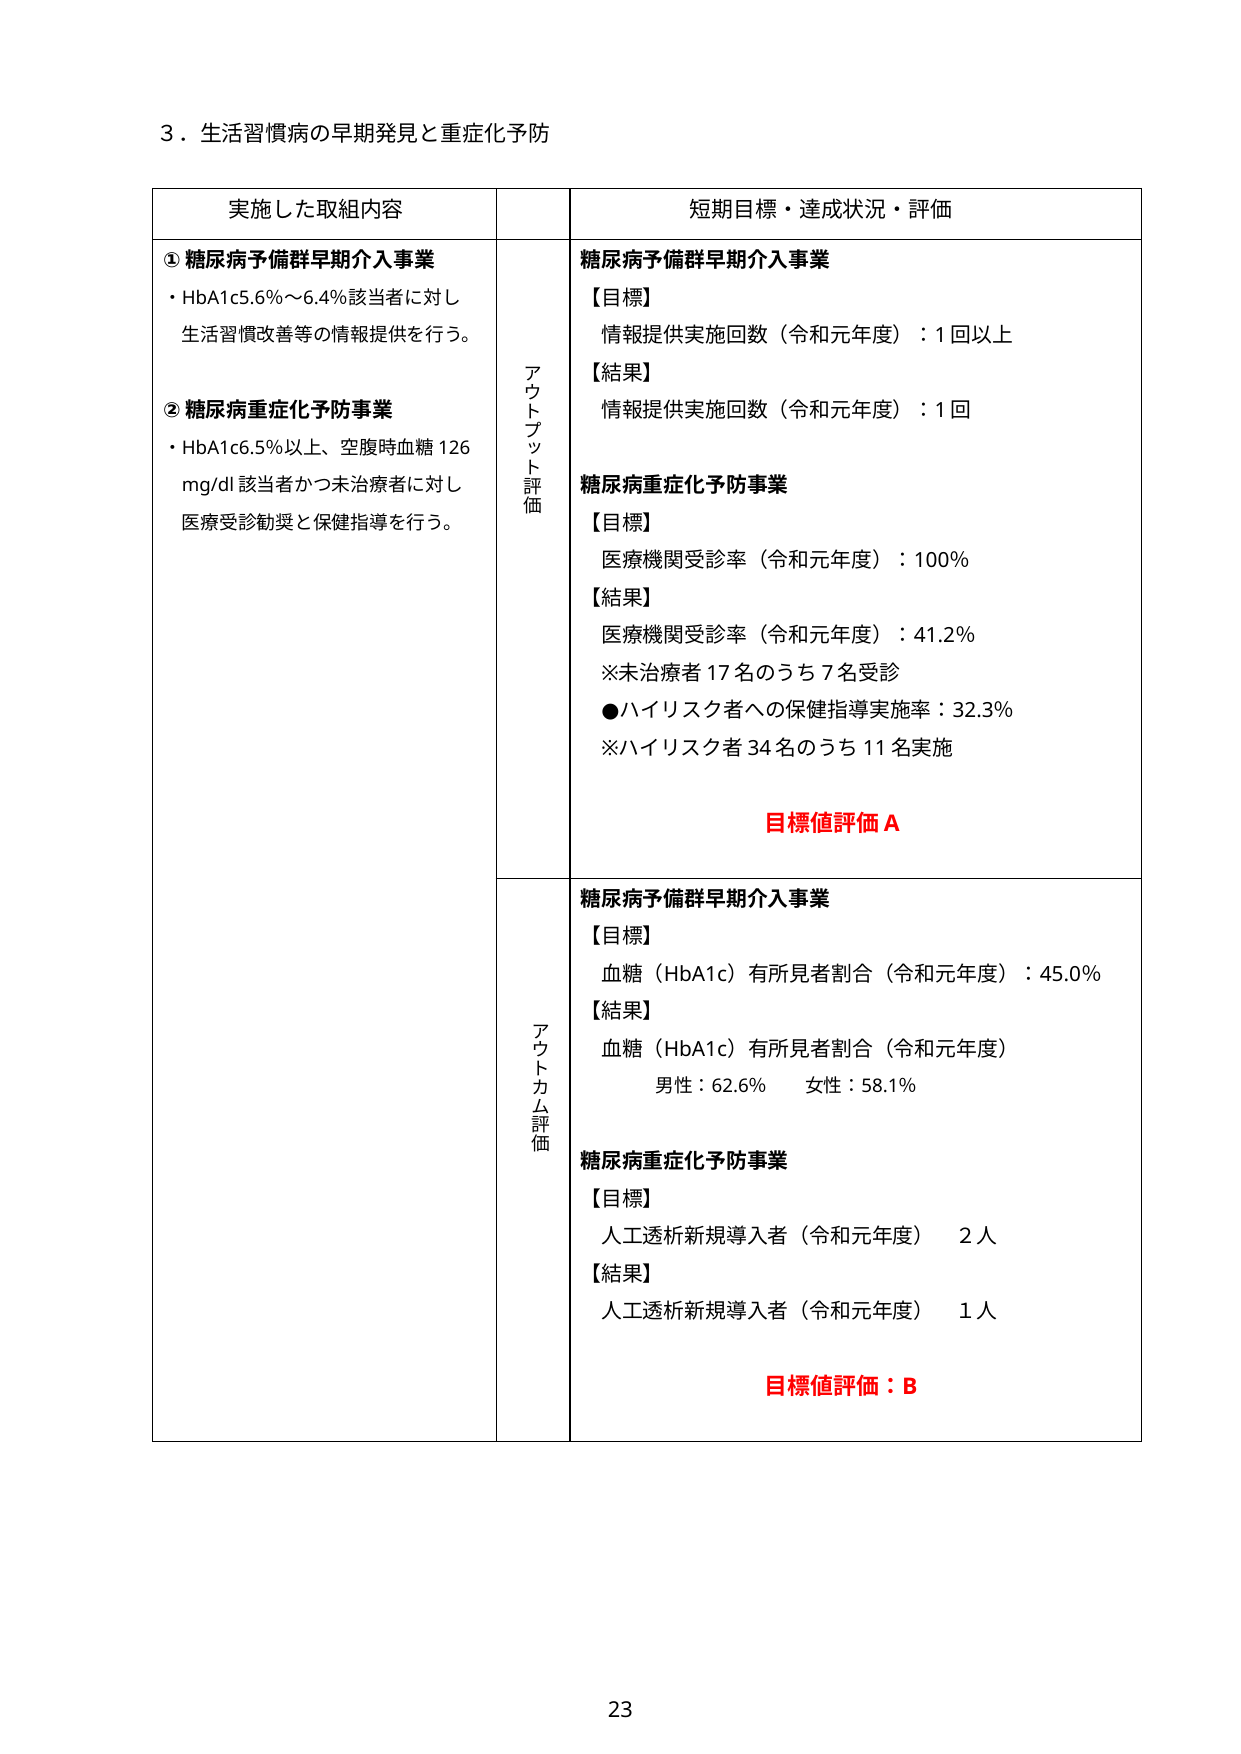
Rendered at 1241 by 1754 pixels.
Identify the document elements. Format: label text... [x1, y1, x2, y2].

table_cell アウトプット評価 [497, 240, 569, 877]
table_cell 糖尿病予備群早期介入事業 【目標】 血糖（HbA1c）有所見者割合（令和元年度）：45.0％ 【結果】 血糖（HbA1c）有所見者割合（令和元年度） 男性：62.6％ 女性：58.1％ 糖尿病重症化予防事業 【目標】 人工透析新規導入者（令和元年度） ２人 【結果】 人工透析新規導入者（令和元年度） １人 目標値評価：B [571, 879, 1141, 1441]
table_header 実施した取組内容 [153, 189, 496, 239]
text ３．生活習慣病の早期発見と重症化予防 [156, 113, 1128, 150]
table_header [497, 189, 569, 239]
table_cell アウトカム評価 [497, 879, 569, 1441]
table_cell 糖尿病予備群早期介入事業 【目標】 情報提供実施回数（令和元年度）：1回以上 【結果】 情報提供実施回数（令和元年度）：1回 糖尿病重症化予防事業 【目標】 医療機関受診率（令和元年度）：100％ 【結果】 医療機関受診率（令和元年度）：41.2％ ※未治療者17名のうち7名受診 ●ハイリスク者への保健指導実施率：32.3％ ※ハイリスク者34名のうち11名実施 目標値評価A [571, 240, 1141, 877]
table_cell ①糖尿病予備群早期介入事業 ・HbA1c5.6％～6.4％該当者に対し 生活習慣改善等の情報提供を行う。 ②糖尿病重症化予防事業 ・HbA1c6.5％以上、空腹時血糖126 mg/dl該当者かつ未治療者に対し 医療受診勧奨と保健指導を行う。 [153, 240, 496, 1441]
table_header 短期目標・達成状況・評価 [571, 189, 1141, 239]
